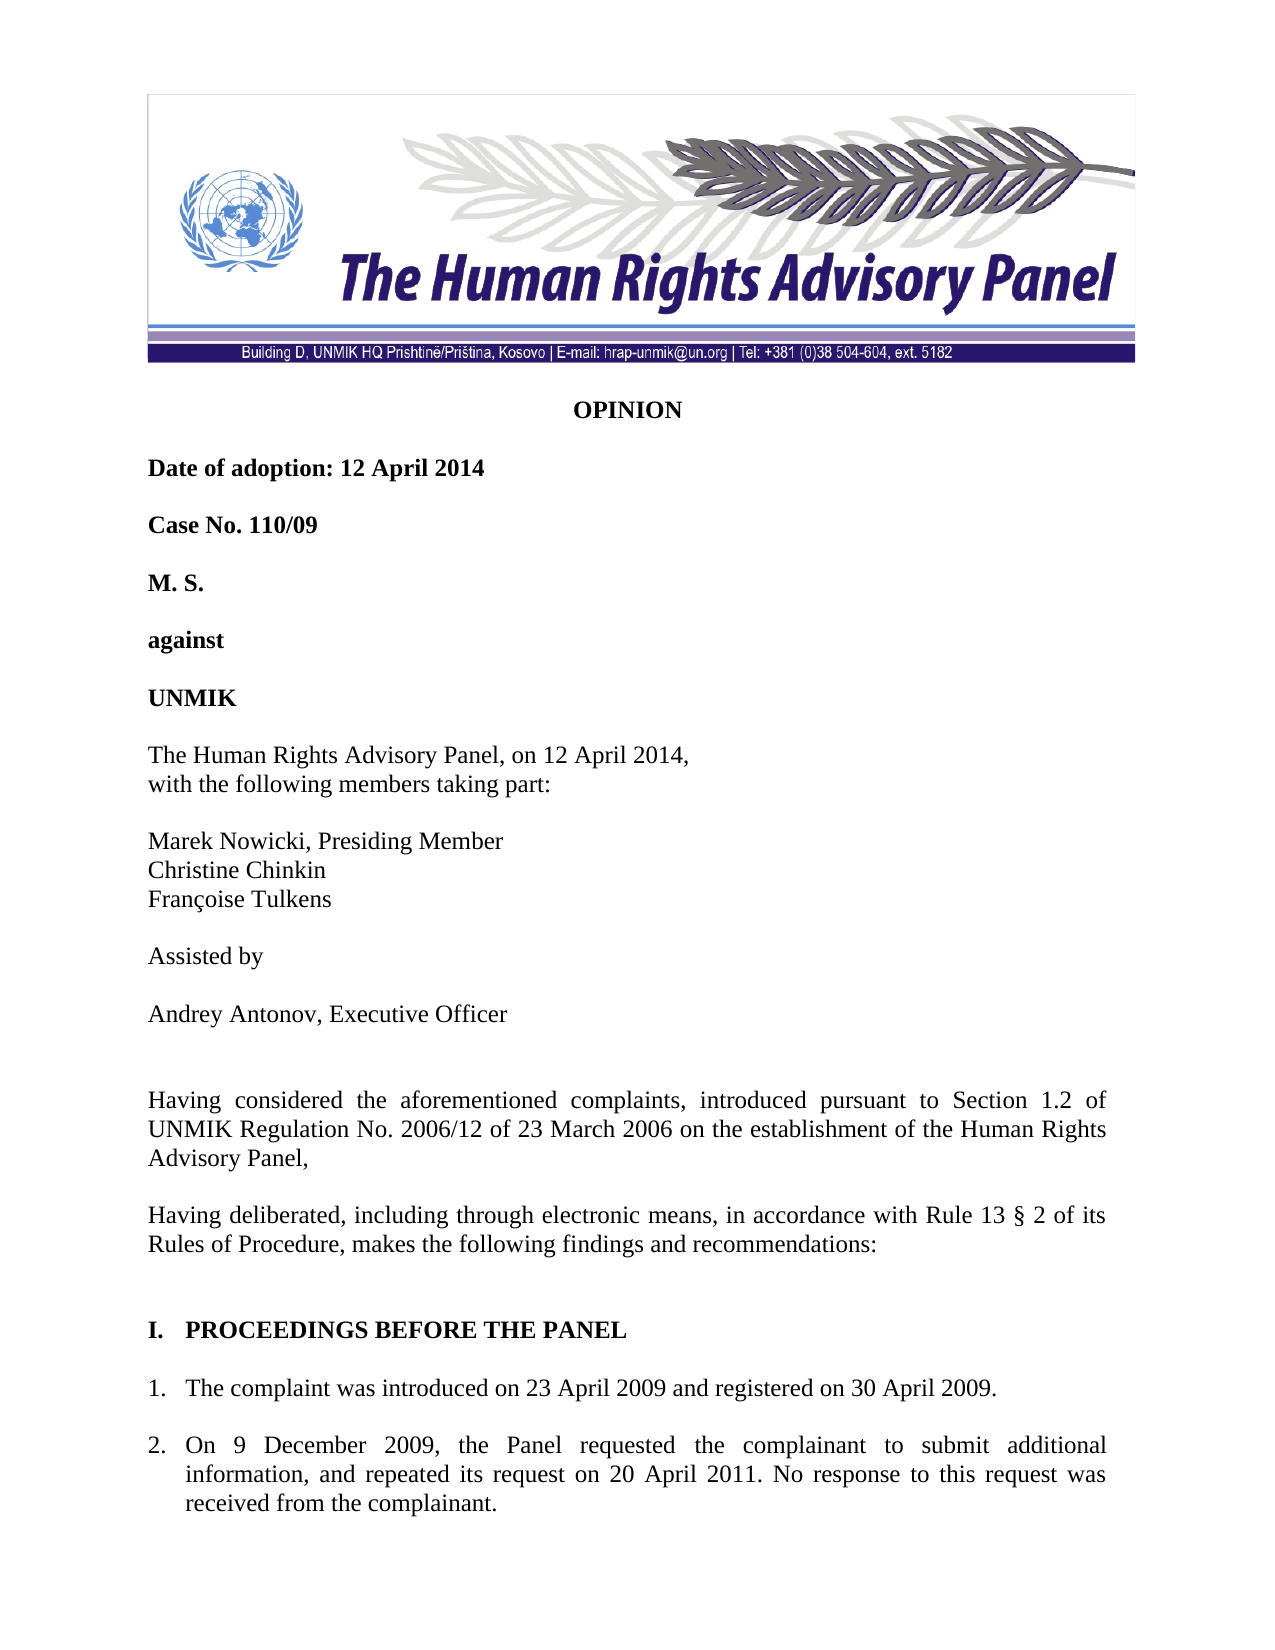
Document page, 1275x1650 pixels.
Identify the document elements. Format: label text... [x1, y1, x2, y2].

text M. S. [148, 568, 1107, 596]
text against [148, 625, 1107, 654]
text Date of adoption: 12 April 2014 [148, 453, 1107, 481]
list On 9 December 2009, the Panel requested the complainant to submit additional information, and repeated its request on 20 April 2011. No response to this request was received from the complainant. [148, 1430, 1107, 1516]
list PROCEEDINGS BEFORE THE PANEL [148, 1315, 1107, 1344]
text Having considered the aforementioned complaints, introduced pursuant to Section 1.2 of UNMIK Regulation No. 2006/12 of 23 March 2006 on the establishment of the Human Rights Advisory Panel, [148, 1085, 1107, 1171]
text OPINION [148, 395, 1107, 424]
text with the following members taking part: [148, 769, 1107, 798]
list The complaint was introduced on 23 April 2009 and registered on 30 April 2009. [148, 1373, 1107, 1401]
text Case No. 110/09 [148, 510, 1107, 539]
text Andrey Antonov, Executive Officer [148, 999, 1107, 1028]
text The Human Rights Advisory Panel, on 12 April 2014, [148, 740, 1107, 769]
text UNMIK [148, 683, 1107, 711]
text Christine Chinkin [148, 855, 1107, 884]
text Assisted by [148, 941, 1107, 970]
text Françoise Tulkens [148, 884, 1107, 913]
picture [147, 94, 1136, 367]
text Having deliberated, including through electronic means, in accordance with Rule 13 § 2 of its Rules of Procedure, makes the following findings and recommendations: [148, 1200, 1107, 1258]
text Marek Nowicki, Presiding Member [148, 826, 1107, 855]
